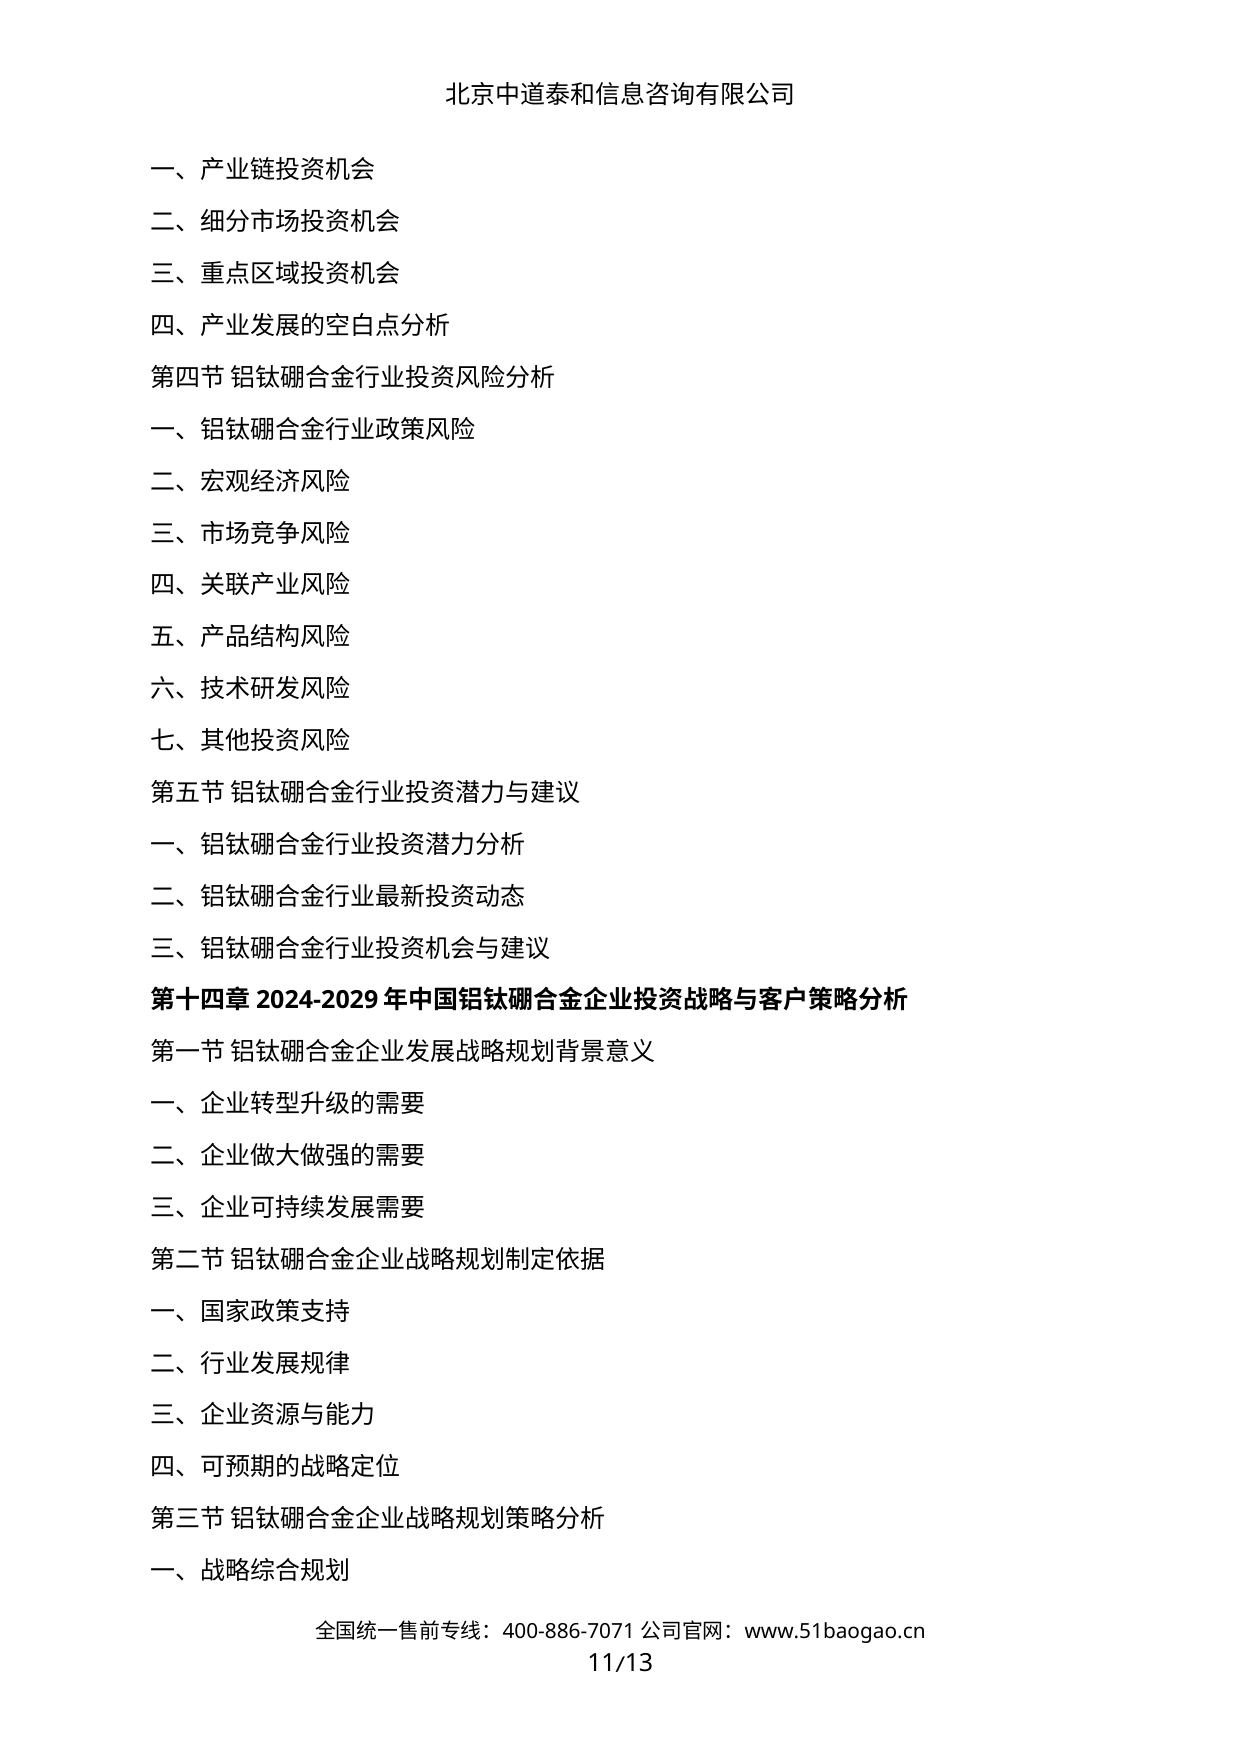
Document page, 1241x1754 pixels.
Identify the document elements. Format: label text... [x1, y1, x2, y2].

text 一、企业转型升级的需要 [150, 1084, 1090, 1120]
text 一、产业链投资机会 [150, 150, 1090, 186]
text 一、战略综合规划 [150, 1551, 1090, 1587]
text 一、铝钛硼合金行业政策风险 [150, 409, 1090, 446]
text 四、关联产业风险 [150, 565, 1090, 601]
text 第一节 铝钛硼合金企业发展战略规划背景意义 [150, 1032, 1090, 1068]
text 一、铝钛硼合金行业投资潜力分析 [150, 824, 1090, 861]
text 三、企业资源与能力 [150, 1395, 1090, 1431]
text 第十四章 2024-2029年中国铝钛硼合金企业投资战略与客户策略分析 [150, 980, 1090, 1016]
text 二、行业发展规律 [150, 1343, 1090, 1379]
text 第二节 铝钛硼合金企业战略规划制定依据 [150, 1239, 1090, 1276]
text 六、技术研发风险 [150, 669, 1090, 705]
text 三、铝钛硼合金行业投资机会与建议 [150, 928, 1090, 964]
text 一、国家政策支持 [150, 1291, 1090, 1327]
text 七、其他投资风险 [150, 721, 1090, 757]
text 五、产品结构风险 [150, 617, 1090, 653]
text 二、细分市场投资机会 [150, 202, 1090, 238]
text 二、宏观经济风险 [150, 461, 1090, 497]
text 三、市场竞争风险 [150, 513, 1090, 549]
text 二、企业做大做强的需要 [150, 1136, 1090, 1172]
text 第三节 铝钛硼合金企业战略规划策略分析 [150, 1499, 1090, 1535]
text 三、企业可持续发展需要 [150, 1187, 1090, 1224]
text 四、可预期的战略定位 [150, 1447, 1090, 1483]
text 第四节 铝钛硼合金行业投资风险分析 [150, 357, 1090, 394]
text 四、产业发展的空白点分析 [150, 306, 1090, 342]
text 第五节 铝钛硼合金行业投资潜力与建议 [150, 772, 1090, 809]
text 二、铝钛硼合金行业最新投资动态 [150, 876, 1090, 912]
text 三、重点区域投资机会 [150, 254, 1090, 290]
